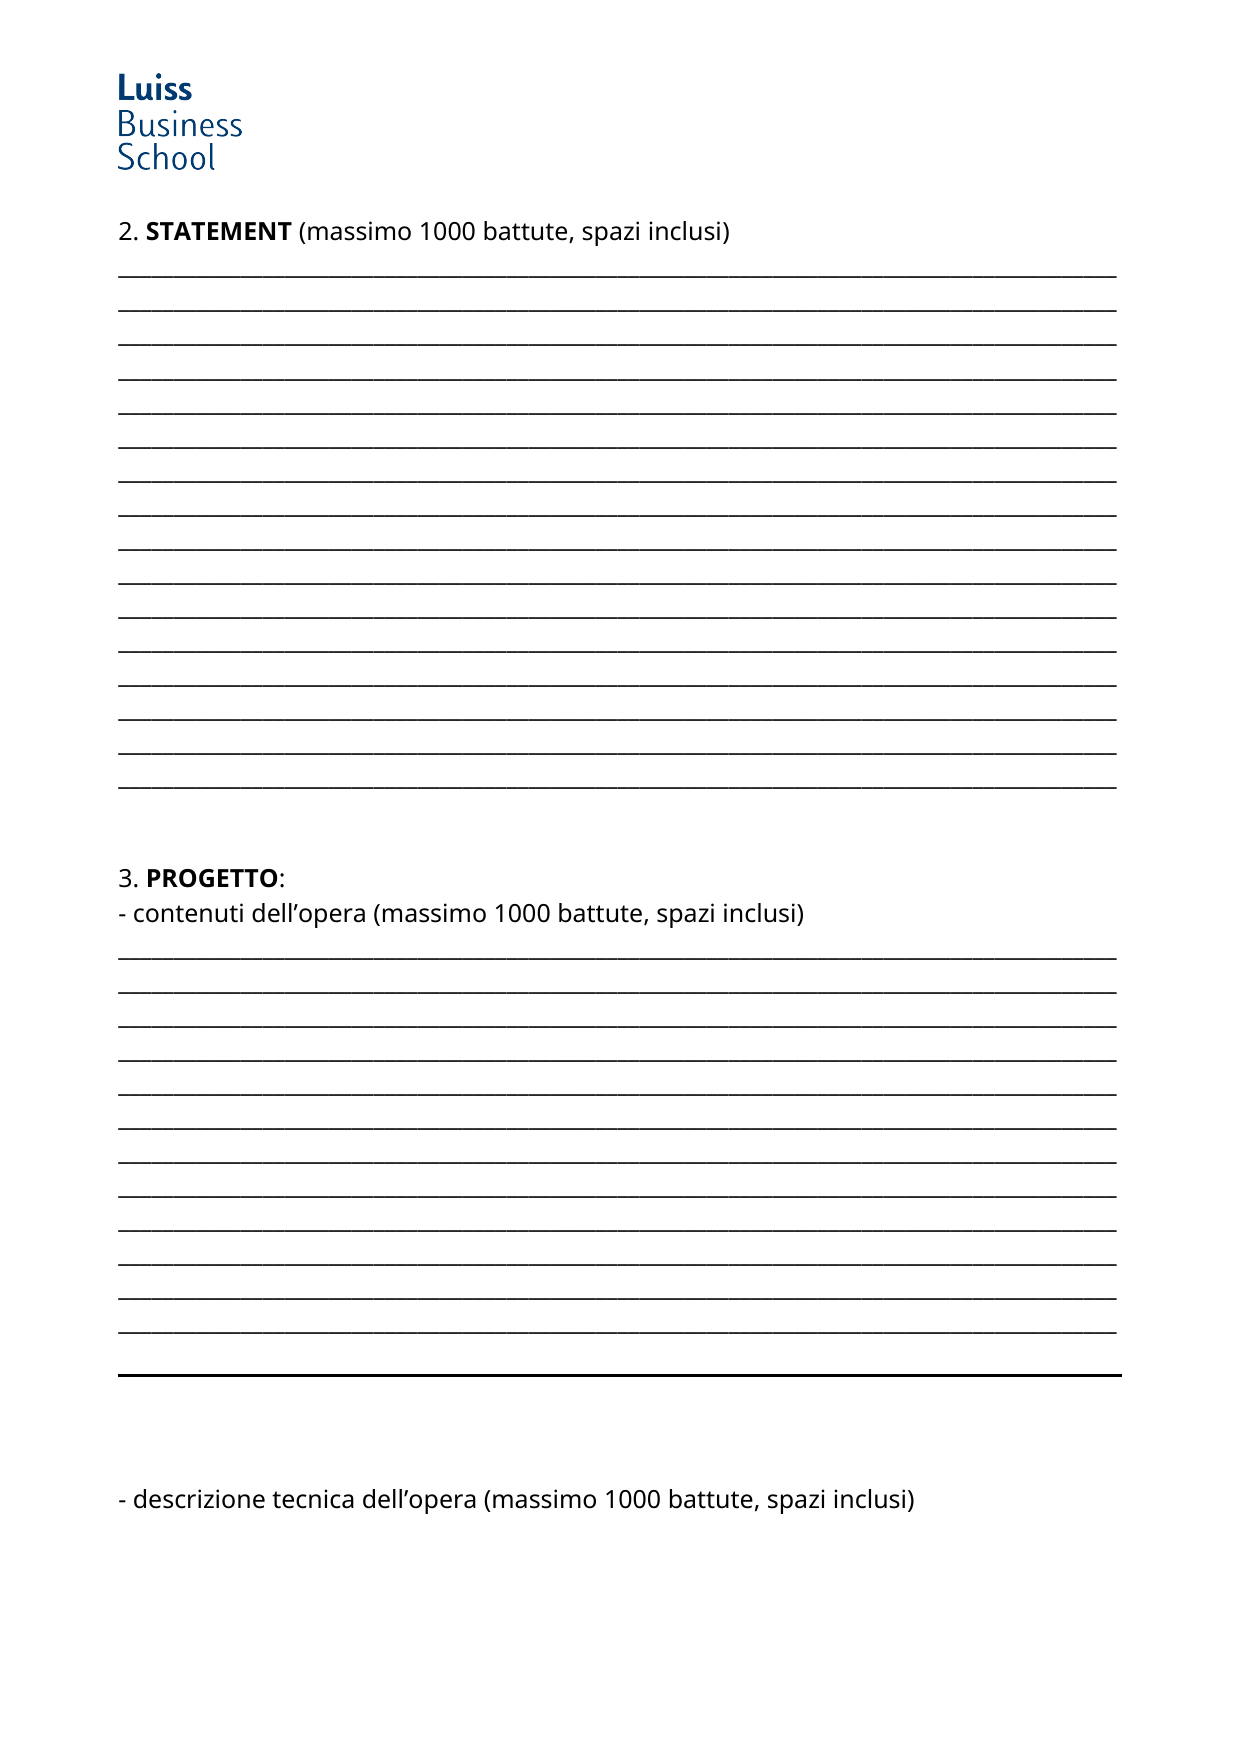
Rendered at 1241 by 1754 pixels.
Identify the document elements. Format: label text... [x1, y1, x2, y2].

text - contenuti dell’opera (massimo 1000 battute, spazi inclusi) [118, 895, 1122, 929]
text 2. STATEMENT (massimo 1000 battute, spazi inclusi) [118, 214, 1122, 248]
picture [118, 73, 242, 170]
text - descrizione tecnica dell’opera (massimo 1000 battute, spazi inclusi) [118, 1476, 1122, 1515]
text 3. PROGETTO: [118, 861, 1122, 895]
